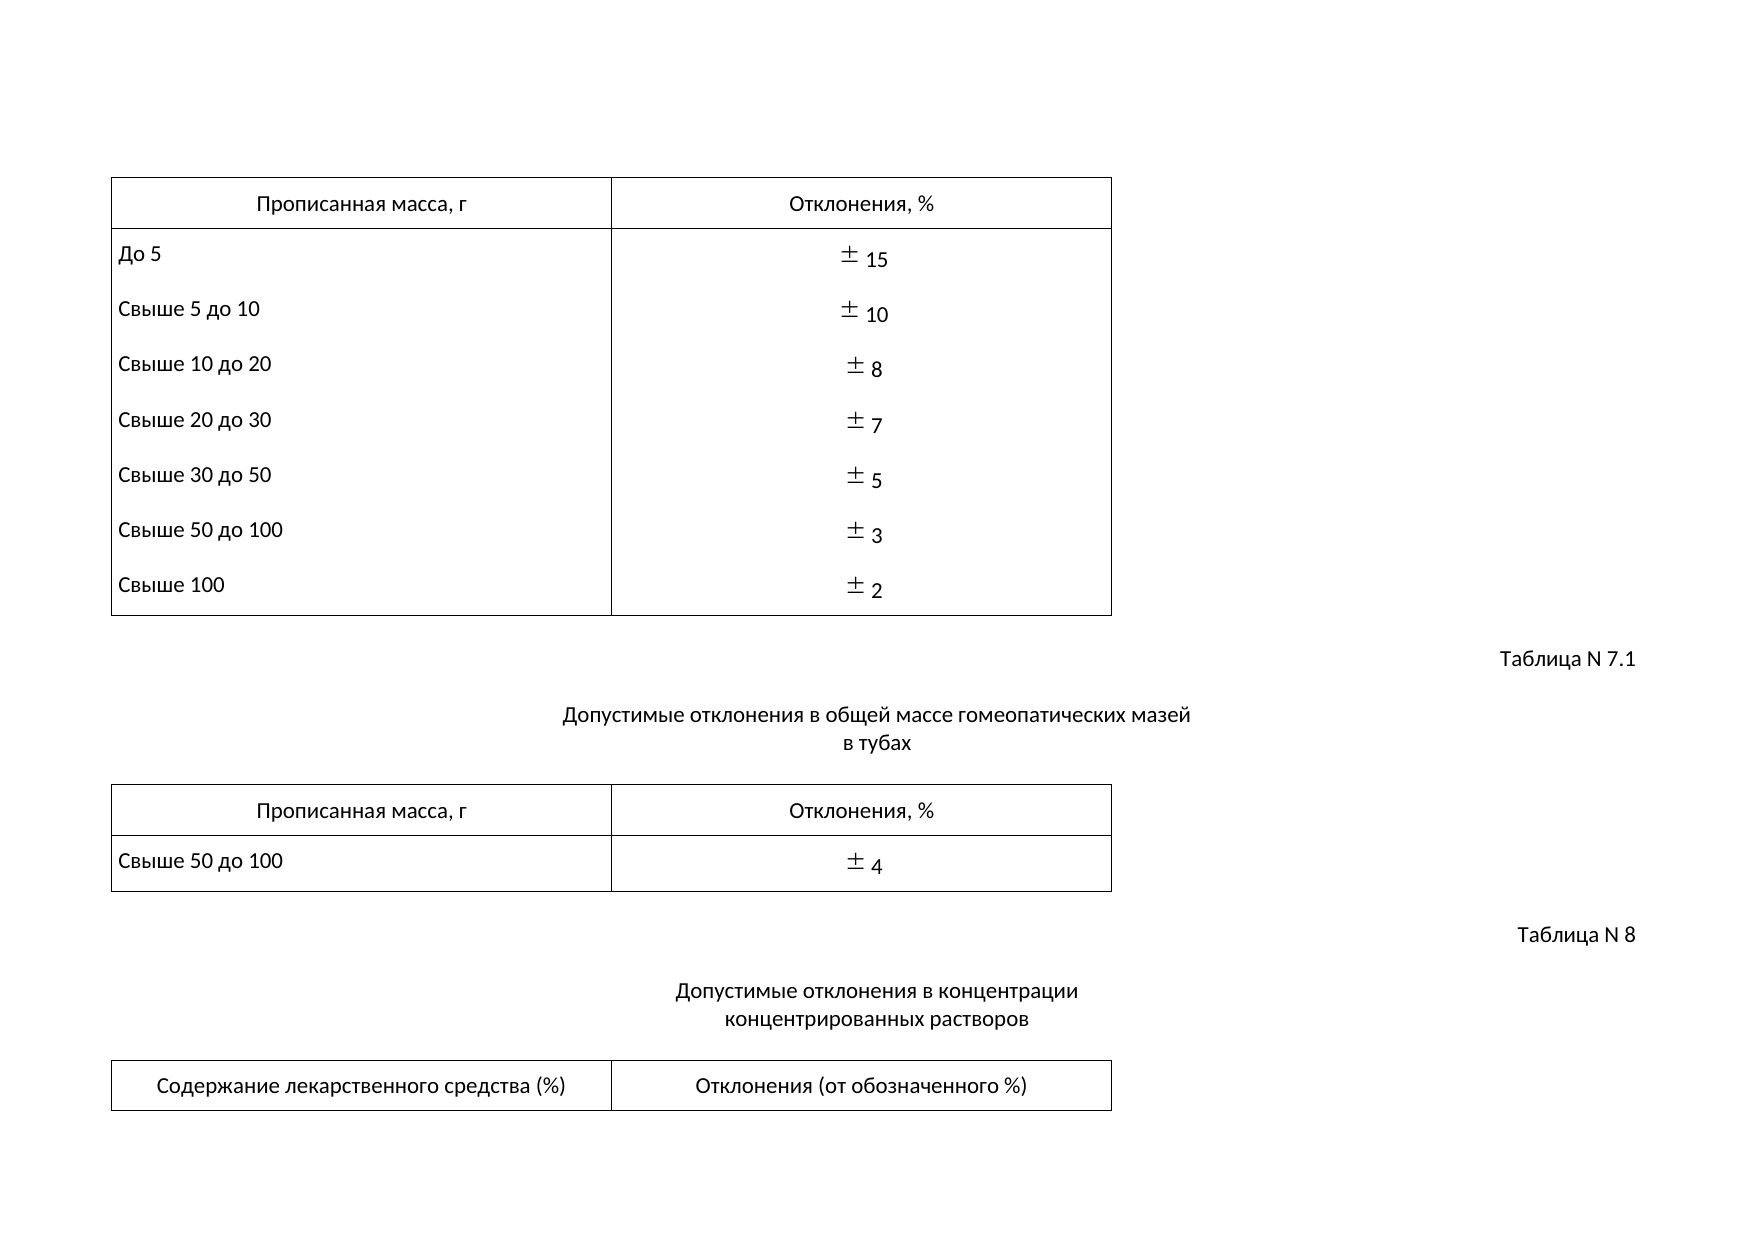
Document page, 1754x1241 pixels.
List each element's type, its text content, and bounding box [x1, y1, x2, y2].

text Таблица N 7.1 [118, 644, 1636, 672]
text Допустимые отклонения в общей массе гомеопатических мазей [118, 700, 1636, 728]
table_cell 7 [612, 394, 1111, 449]
table_header Прописанная масса, г [112, 178, 611, 227]
table_cell 4 [612, 836, 1111, 891]
table_cell Свыше 100 [112, 560, 611, 615]
text Таблица N 8 [118, 920, 1636, 948]
table_header Отклонения, % [612, 785, 1111, 834]
text в тубах [118, 728, 1636, 756]
table_cell 3 [612, 505, 1111, 560]
table_cell Свыше 20 до 30 [112, 394, 611, 449]
text Допустимые отклонения в концентрации [118, 976, 1636, 1004]
table_cell Свыше 5 до 10 [112, 284, 611, 339]
table_cell Свыше 10 до 20 [112, 339, 611, 394]
table_cell 2 [612, 560, 1111, 615]
table_cell 5 [612, 449, 1111, 504]
table_header Содержание лекарственного средства (%) [112, 1061, 611, 1110]
table_cell До 5 [112, 229, 611, 284]
table_cell 8 [612, 339, 1111, 394]
table_header Отклонения (от обозначенного %) [612, 1061, 1111, 1110]
text концентрированных растворов [118, 1004, 1636, 1032]
table_header Прописанная масса, г [112, 785, 611, 834]
table_cell 15 [612, 229, 1111, 284]
table_cell Свыше 30 до 50 [112, 449, 611, 504]
table_cell Свыше 50 до 100 [112, 505, 611, 560]
table_header Отклонения, % [612, 178, 1111, 227]
table_cell 10 [612, 284, 1111, 339]
table_cell Свыше 50 до 100 [112, 836, 611, 891]
